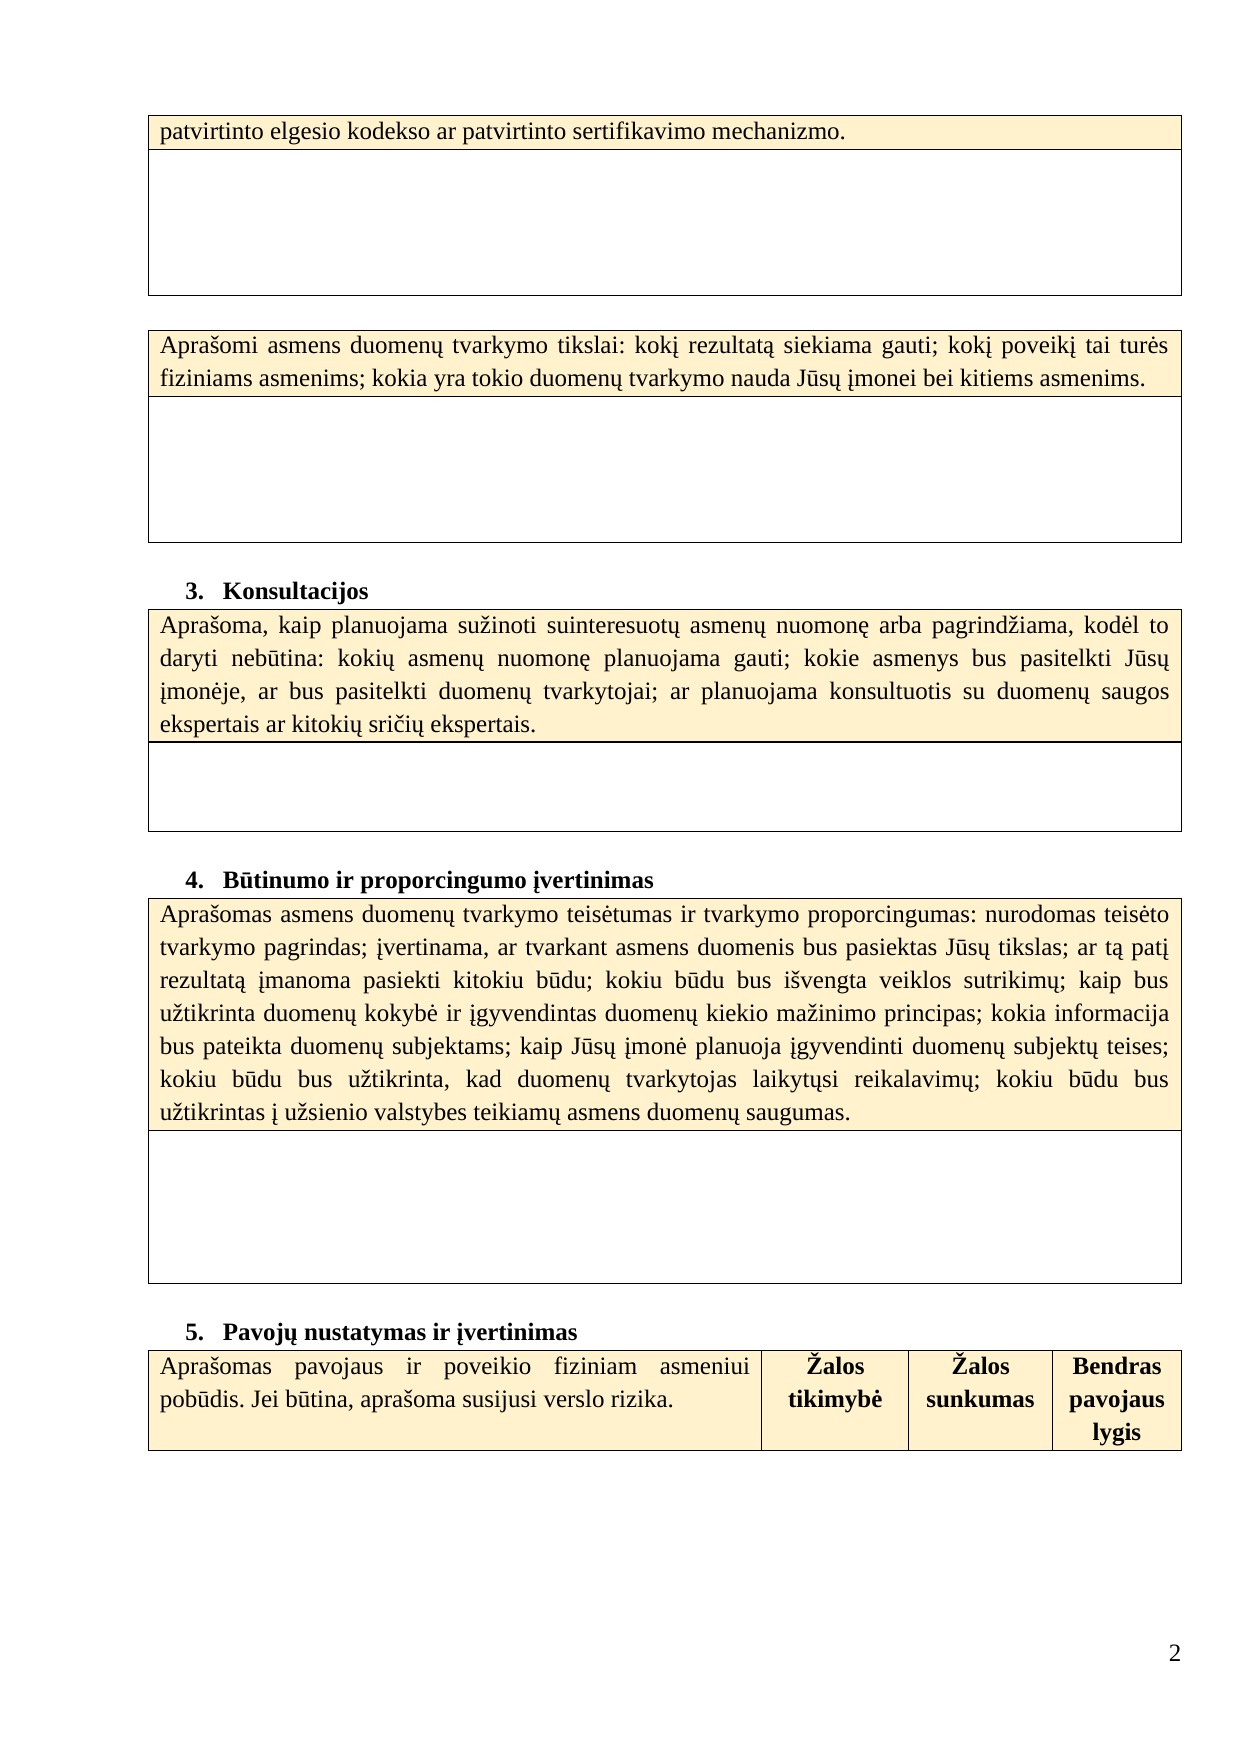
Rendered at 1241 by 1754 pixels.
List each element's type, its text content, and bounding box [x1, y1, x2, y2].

table_cell [149, 1131, 1181, 1283]
table_header Žalos tikimybė [762, 1351, 908, 1450]
table_header Aprašoma, kaip planuojama sužinoti suinteresuotų asmenų nuomonę arba pagrindžiama, kodėl to daryti nebūtina: kokių asmenų nuomonę planuojama gauti; kokie asmenys bus pasitelkti Jūsų įmonėje, ar bus pasitelkti duomenų tvarkytojai; ar planuojama konsultuotis su duomenų saugos ekspertais ar kitokių sričių ekspertais. [149, 610, 1181, 741]
table_cell [149, 397, 1181, 542]
table_cell [149, 743, 1181, 831]
table_cell [149, 150, 1181, 295]
list Pavojų nustatymas ir įvertinimas [185, 1317, 1181, 1346]
table_header Aprašomas pavojaus ir poveikio fiziniam asmeniui pobūdis. Jei būtina, aprašoma susijusi verslo rizika. [149, 1351, 761, 1450]
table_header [149, 116, 1181, 149]
table_header Aprašomas asmens duomenų tvarkymo teisėtumas ir tvarkymo proporcingumas: nurodomas teisėto tvarkymo pagrindas; įvertinama, ar tvarkant asmens duomenis bus pasiektas Jūsų tikslas; ar tą patį rezultatą įmanoma pasiekti kitokiu būdu; kokiu būdu bus išvengta veiklos sutrikimų; kaip bus užtikrinta duomenų kokybė ir įgyvendintas duomenų kiekio mažinimo principas; kokia informacija bus pateikta duomenų subjektams; kaip Jūsų įmonė planuoja įgyvendinti duomenų subjektų teises; kokiu būdu bus užtikrinta, kad duomenų tvarkytojas laikytųsi reikalavimų; kokiu būdu bus užtikrintas į užsienio valstybes teikiamų asmens duomenų saugumas. [149, 899, 1181, 1130]
list Būtinumo ir proporcingumo įvertinimas [185, 865, 1181, 894]
table_header Žalos sunkumas [909, 1351, 1052, 1450]
table_header Bendras pavojaus lygis [1053, 1351, 1181, 1450]
table_header Aprašomi asmens duomenų tvarkymo tikslai: kokį rezultatą siekiama gauti; kokį poveikį tai turės fiziniams asmenims; kokia yra tokio duomenų tvarkymo nauda Jūsų įmonei bei kitiems asmenims. [149, 331, 1181, 396]
list Konsultacijos [185, 576, 1181, 604]
